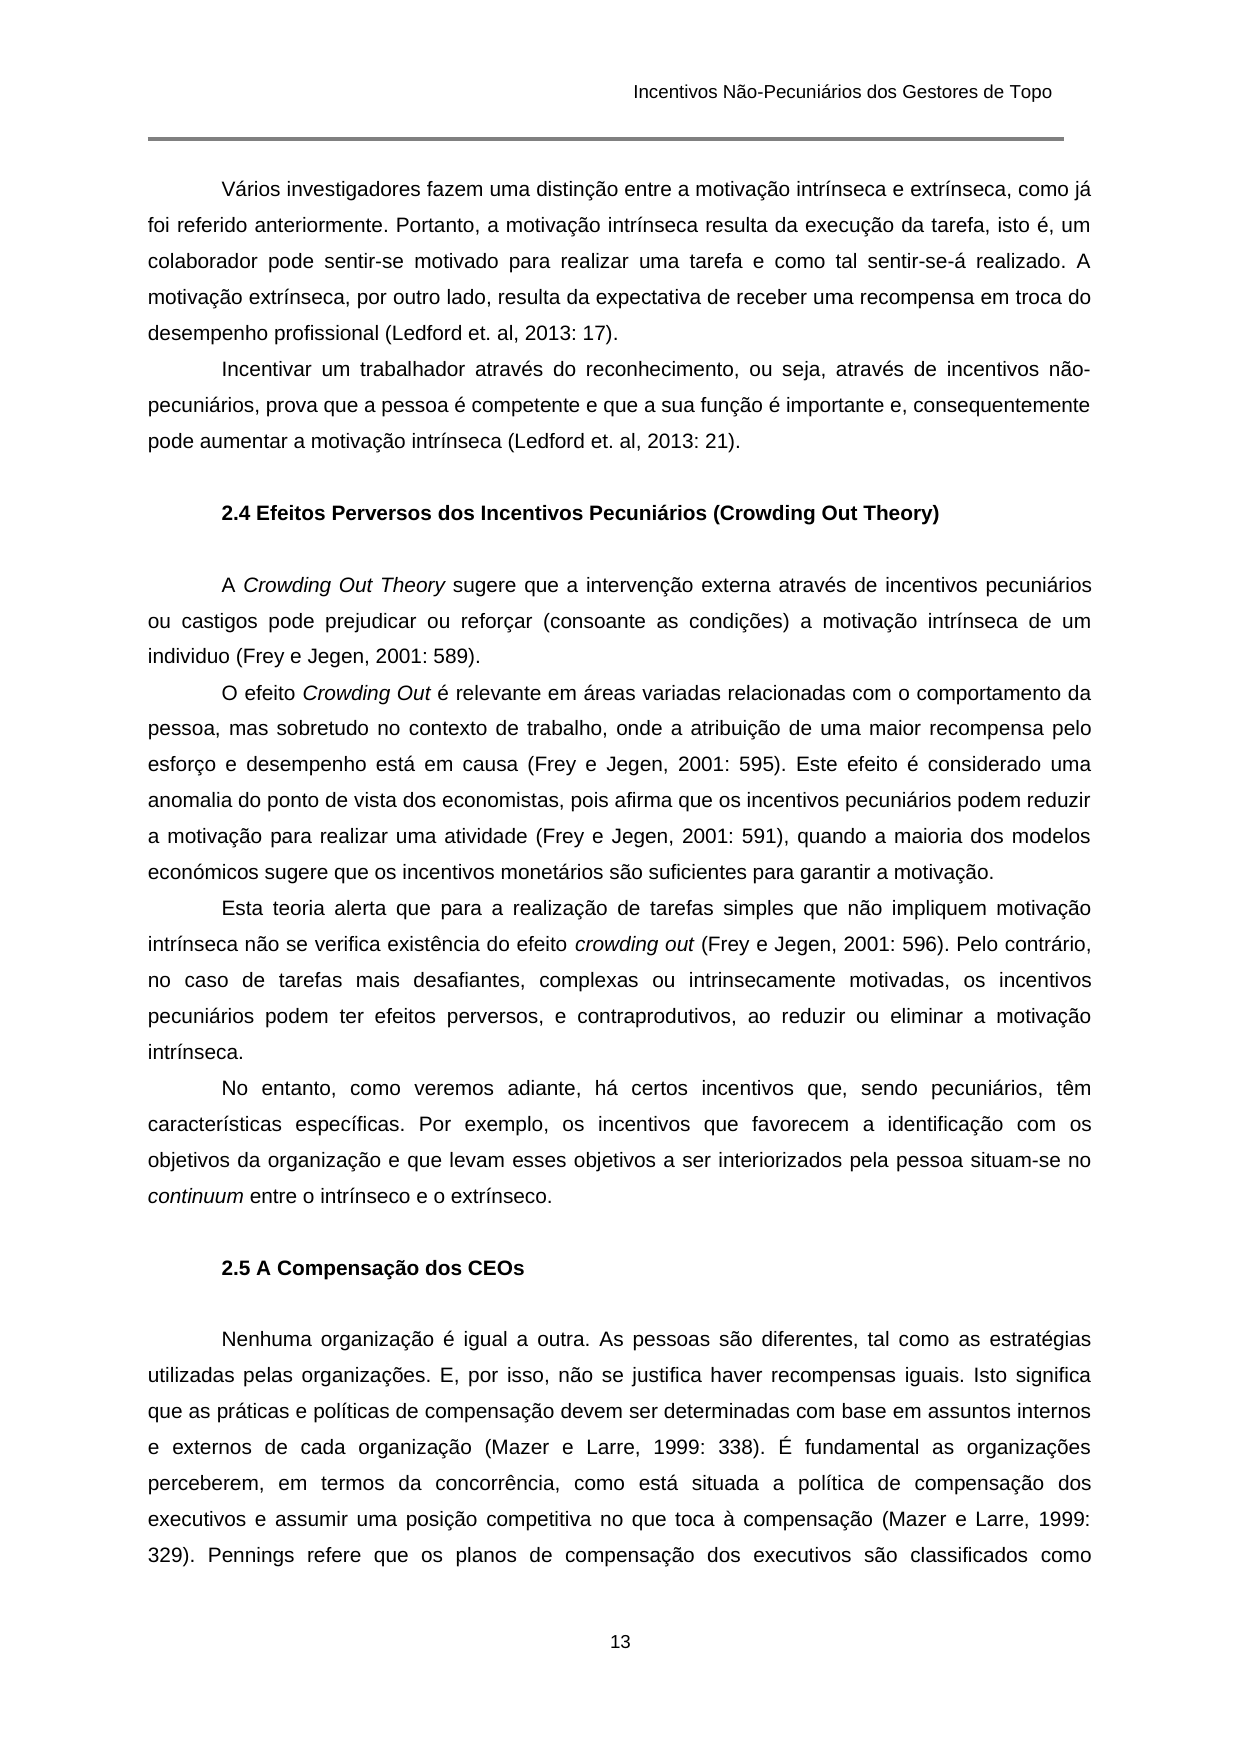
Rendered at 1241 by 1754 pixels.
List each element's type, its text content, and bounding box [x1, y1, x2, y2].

text 2.5 A Compensação dos CEOs [148, 1255, 1092, 1279]
text A Crowding Out Theory sugere que a intervenção externa através de incentivos pecuniários ou castigos pode prejudicar ou reforçar (consoante as condições) a motivação intrínseca de um individuo (Frey e Jegen, 2001: 589). [148, 572, 1092, 668]
text Vários investigadores fazem uma distinção entre a motivação intrínseca e extrínseca, como já foi referido anteriormente. Portanto, a motivação intrínseca resulta da execução da tarefa, isto é, um colaborador pode sentir-se motivado para realizar uma tarefa e como tal sentir-se-á realizado. A motivação extrínseca, por outro lado, resulta da expectativa de receber uma recompensa em troca do desempenho profissional (Ledford et. al, 2013: 17). [148, 177, 1092, 345]
text No entanto, como veremos adiante, há certos incentivos que, sendo pecuniários, têm características específicas. Por exemplo, os incentivos que favorecem a identificação com os objetivos da organização e que levam esses objetivos a ser interiorizados pela pessoa situam-se no continuum entre o intrínseco e o extrínseco. [148, 1076, 1092, 1207]
text O efeito Crowding Out é relevante em áreas variadas relacionadas com o comportamento da pessoa, mas sobretudo no contexto de trabalho, onde a atribuição de uma maior recompensa pelo esforço e desempenho está em causa (Frey e Jegen, 2001: 595). Este efeito é considerado uma anomalia do ponto de vista dos economistas, pois afirma que os incentivos pecuniários podem reduzir a motivação para realizar uma atividade (Frey e Jegen, 2001: 591), quando a maioria dos modelos económicos sugere que os incentivos monetários são suficientes para garantir a motivação. [148, 680, 1092, 884]
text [148, 1327, 1092, 1567]
text Esta teoria alerta que para a realização de tarefas simples que não impliquem motivação intrínseca não se verifica existência do efeito crowding out (Frey e Jegen, 2001: 596). Pelo contrário, no caso de tarefas mais desafiantes, complexas ou intrinsecamente motivadas, os incentivos pecuniários podem ter efeitos perversos, e contraprodutivos, ao reduzir ou eliminar a motivação intrínseca. [148, 896, 1092, 1064]
text Incentivar um trabalhador através do reconhecimento, ou seja, através de incentivos não-pecuniários, prova que a pessoa é competente e que a sua função é importante e, consequentemente pode aumentar a motivação intrínseca (Ledford et. al, 2013: 21). [148, 357, 1092, 453]
text 2.4 Efeitos Perversos dos Incentivos Pecuniários (Crowding Out Theory) [148, 501, 1092, 524]
